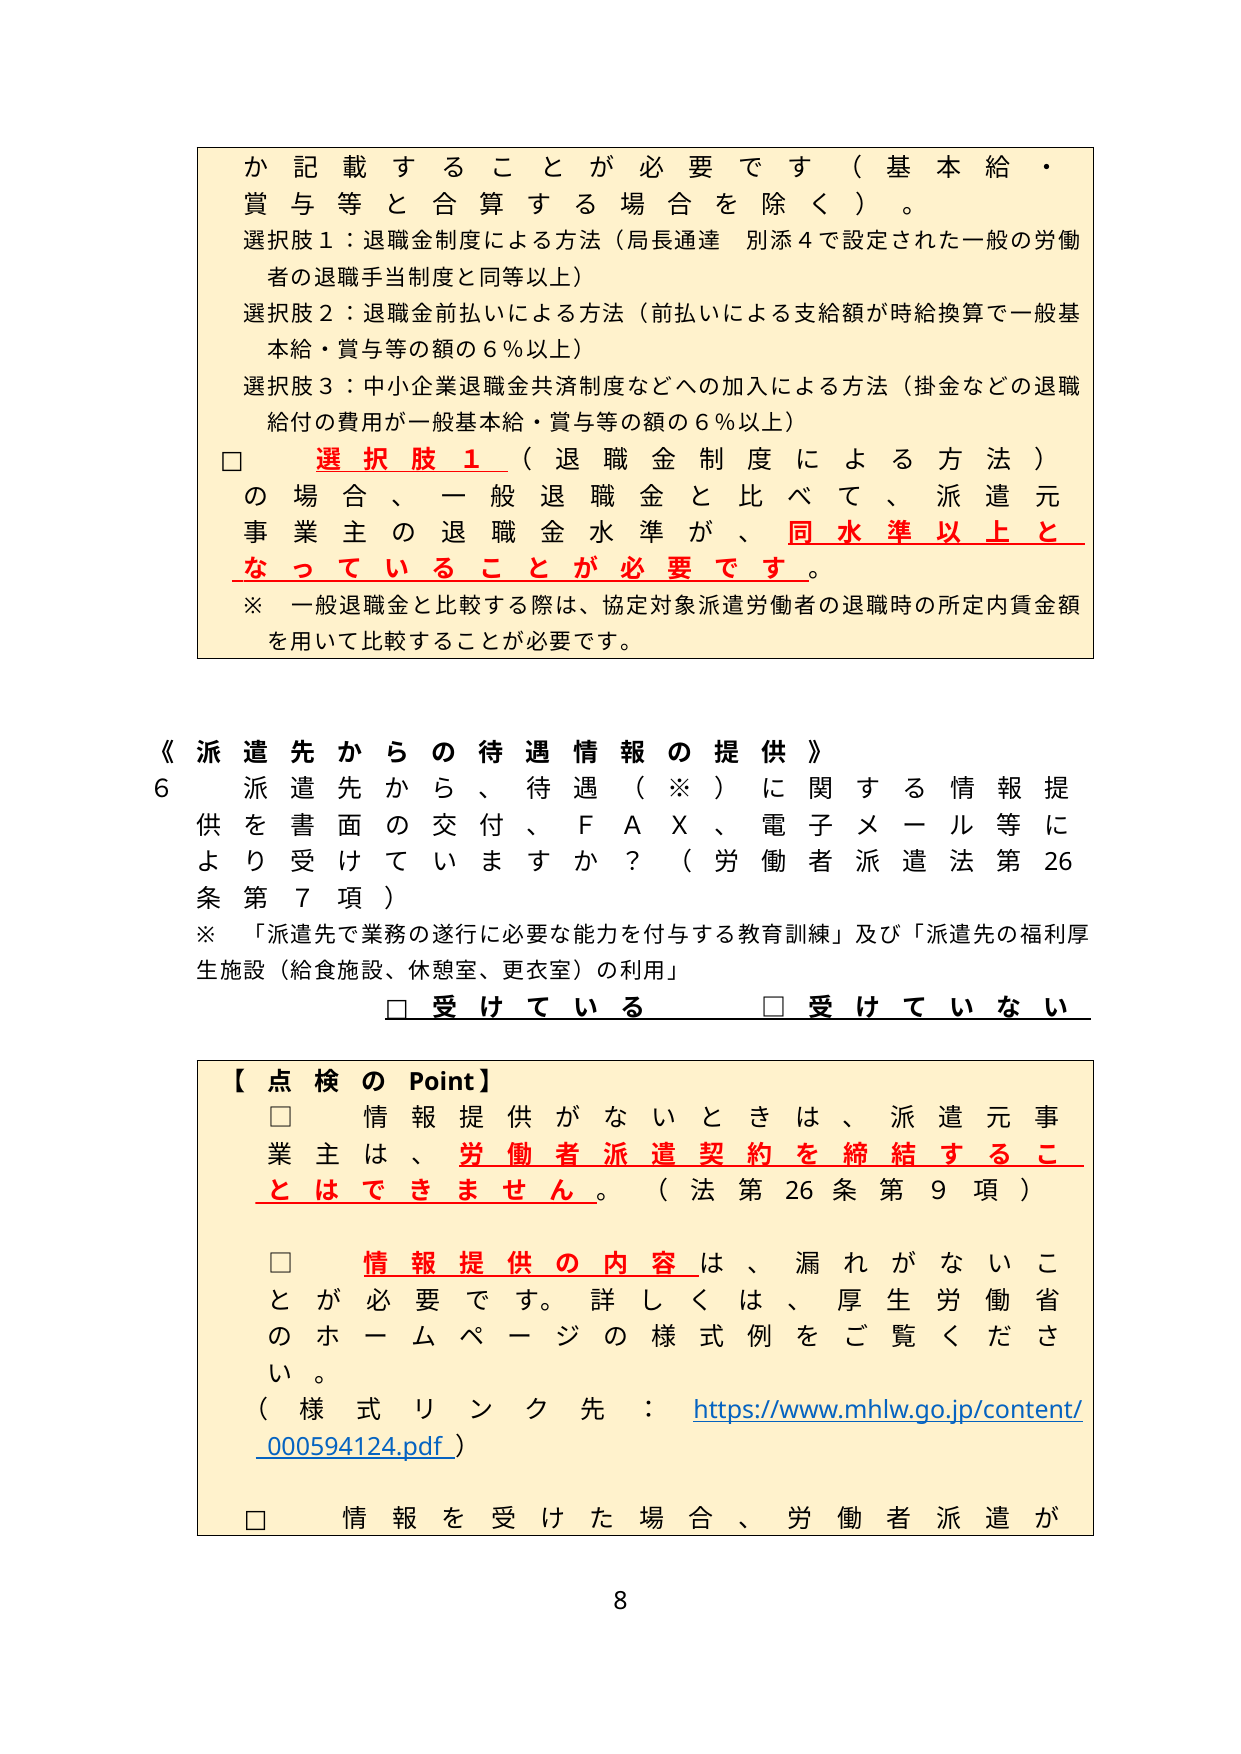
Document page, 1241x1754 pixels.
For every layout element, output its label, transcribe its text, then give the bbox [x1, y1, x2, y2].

text 《派遣先からの待遇情報の提供》 [149, 732, 1091, 769]
text □受けている □受けていない [149, 987, 1091, 1024]
text ※ 「派遣先で業務の遂行に必要な能力を付与する教育訓練」及び「派遣先の福利厚生施設（給食施設、休憩室、更衣室）の利用」 [173, 914, 1091, 987]
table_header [198, 148, 1093, 658]
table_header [198, 1061, 1093, 1535]
text ６ 派遣先から、待遇（※）に関する情報提供を書面の交付、ＦＡＸ、電子メール等により受けていますか？（労働者派遣法第26条第７項） [149, 769, 1091, 914]
